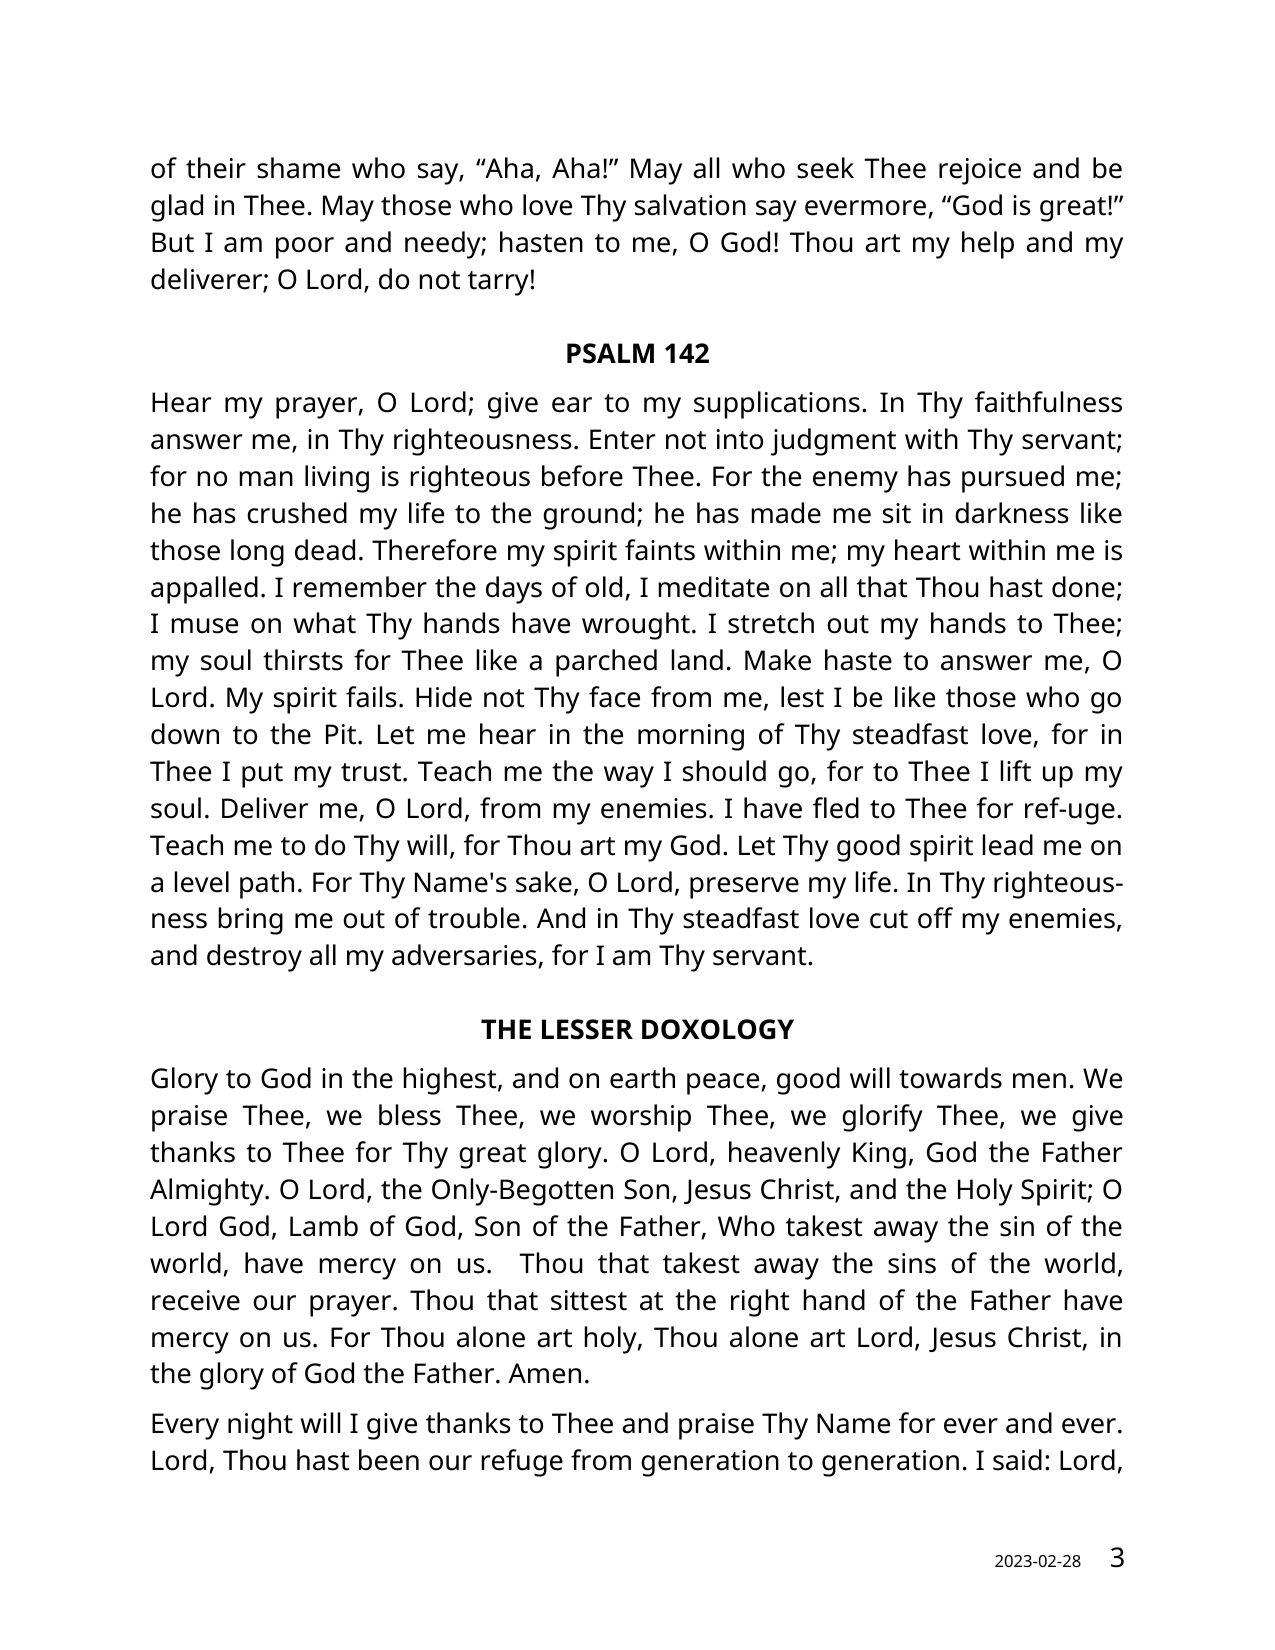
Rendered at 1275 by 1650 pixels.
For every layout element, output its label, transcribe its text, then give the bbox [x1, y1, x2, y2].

text THE LESSER DOXOLOGY [150, 1011, 1125, 1047]
text Hear my prayer, O Lord; give ear to my supplications. In Thy faithfulness answer me, in Thy righteousness. Enter not into judgment with Thy servant; for no man living is righteous before Thee. For the enemy has pursued me; he has crushed my life to the ground; he has made me sit in darkness like those long dead. Therefore my spirit faints within me; my heart within me is appalled. I remember the days of old, I meditate on all that Thou hast done; I muse on what Thy hands have wrought. I stretch out my hands to Thee; my soul thirsts for Thee like a parched land. Make haste to answer me, O Lord. My spirit fails. Hide not Thy face from me, lest I be like those who go down to the Pit. Let me hear in the morning of Thy steadfast love, for in Thee I put my trust. Teach me the way I should go, for to Thee I lift up my soul. Deliver me, O Lord, from my enemies. I have fled to Thee for ref-uge. Teach me to do Thy will, for Thou art my God. Let Thy good spirit lead me on a level path. For Thy Name's sake, O Lord, preserve my life. In Thy righteous-ness bring me out of trouble. And in Thy steadfast love cut off my enemies, and destroy all my adversaries, for I am Thy servant. [150, 384, 1125, 974]
text PSALM 142 [150, 334, 1125, 371]
text Glory to God in the highest, and on earth peace, good will towards men. We praise Thee, we bless Thee, we worship Thee, we glorify Thee, we give thanks to Thee for Thy great glory. O Lord, heavenly King, God the Father Almighty. O Lord, the Only-Begotten Son, Jesus Christ, and the Holy Spirit; O Lord God, Lamb of God, Son of the Father, Who takest away the sin of the world, have mercy on us. Thou that takest away the sins of the world, receive our prayer. Thou that sittest at the right hand of the Father have mercy on us. For Thou alone art holy, Thou alone art Lord, Jesus Christ, in the glory of God the Father. Amen. [150, 1060, 1125, 1392]
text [150, 1404, 1125, 1478]
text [150, 150, 1125, 297]
